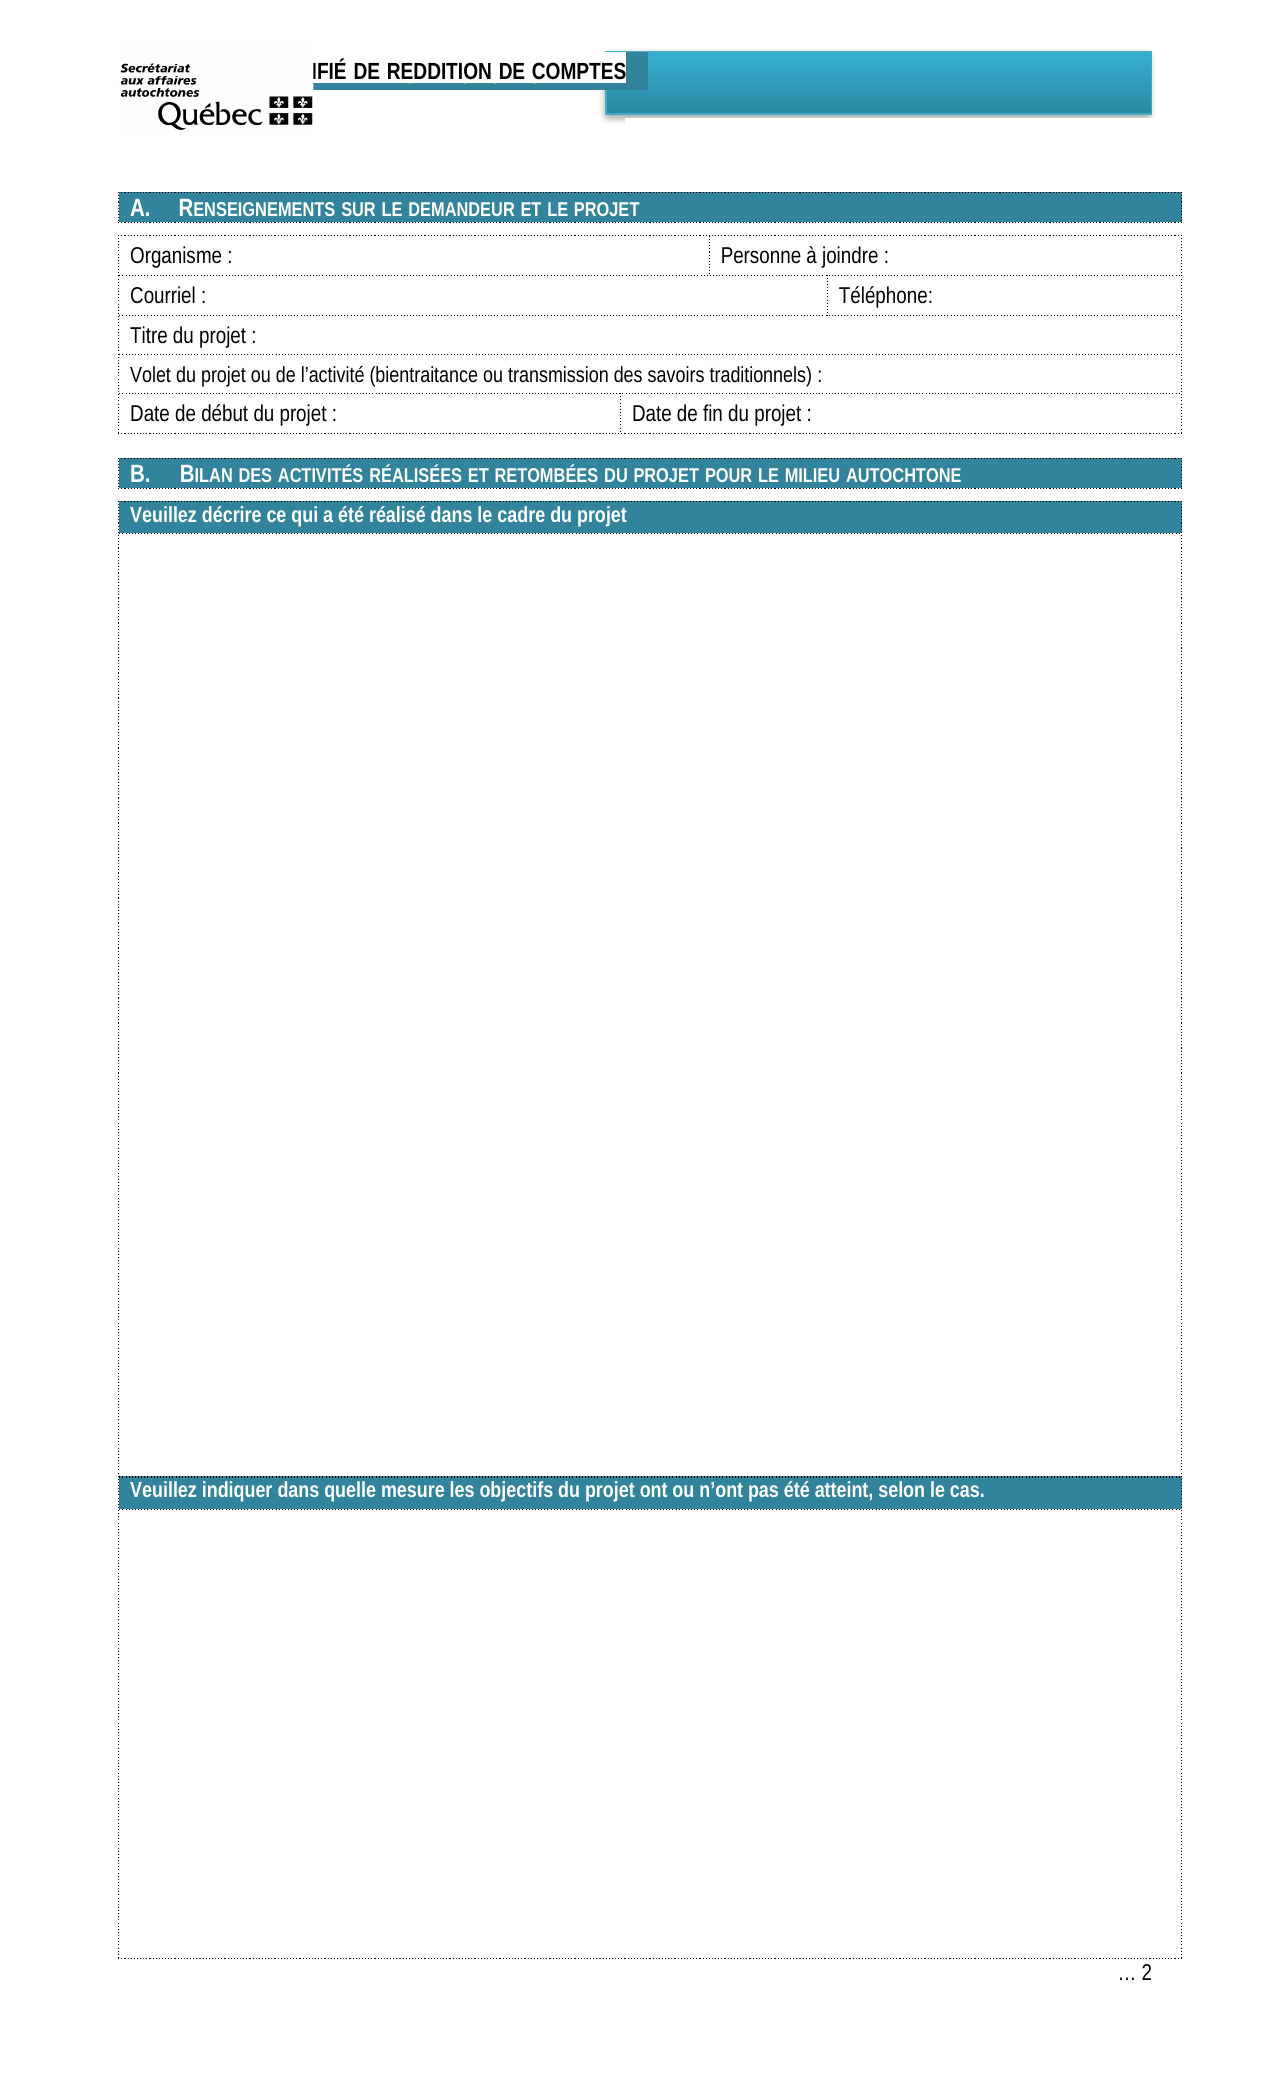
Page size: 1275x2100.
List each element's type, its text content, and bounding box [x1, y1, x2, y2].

table_cell Volet du projet ou de l’activité (bientraitance ou transmission des savoirs traditionnels) : [119, 354, 1182, 393]
table_header Personne à joindre : [709, 235, 1182, 274]
table_header Organisme : [119, 235, 709, 274]
table_header Renseignements sur le demandeur et le projet [119, 192, 1182, 222]
table_header Bilan des activités réalisées et retombées du projet pour le milieu autochtone [119, 458, 1182, 488]
table_cell [119, 533, 1182, 1476]
table_cell Téléphone: [828, 275, 1182, 314]
text … 2 [118, 1959, 1152, 1986]
table_cell Titre du projet : [119, 315, 1182, 354]
table_cell Courriel : [119, 275, 827, 314]
table_cell Veuillez indiquer dans quelle mesure les objectifs du projet ont ou n’ont pas été atteint, selon le cas. [119, 1476, 1182, 1509]
table_cell Date de début du projet : [119, 393, 621, 433]
picture [118, 44, 314, 132]
table_cell Date de fin du projet : [621, 393, 1182, 433]
table_header Veuillez décrire ce qui a été réalisé dans le cadre du projet [119, 501, 1182, 533]
table_cell [119, 1509, 1182, 1958]
